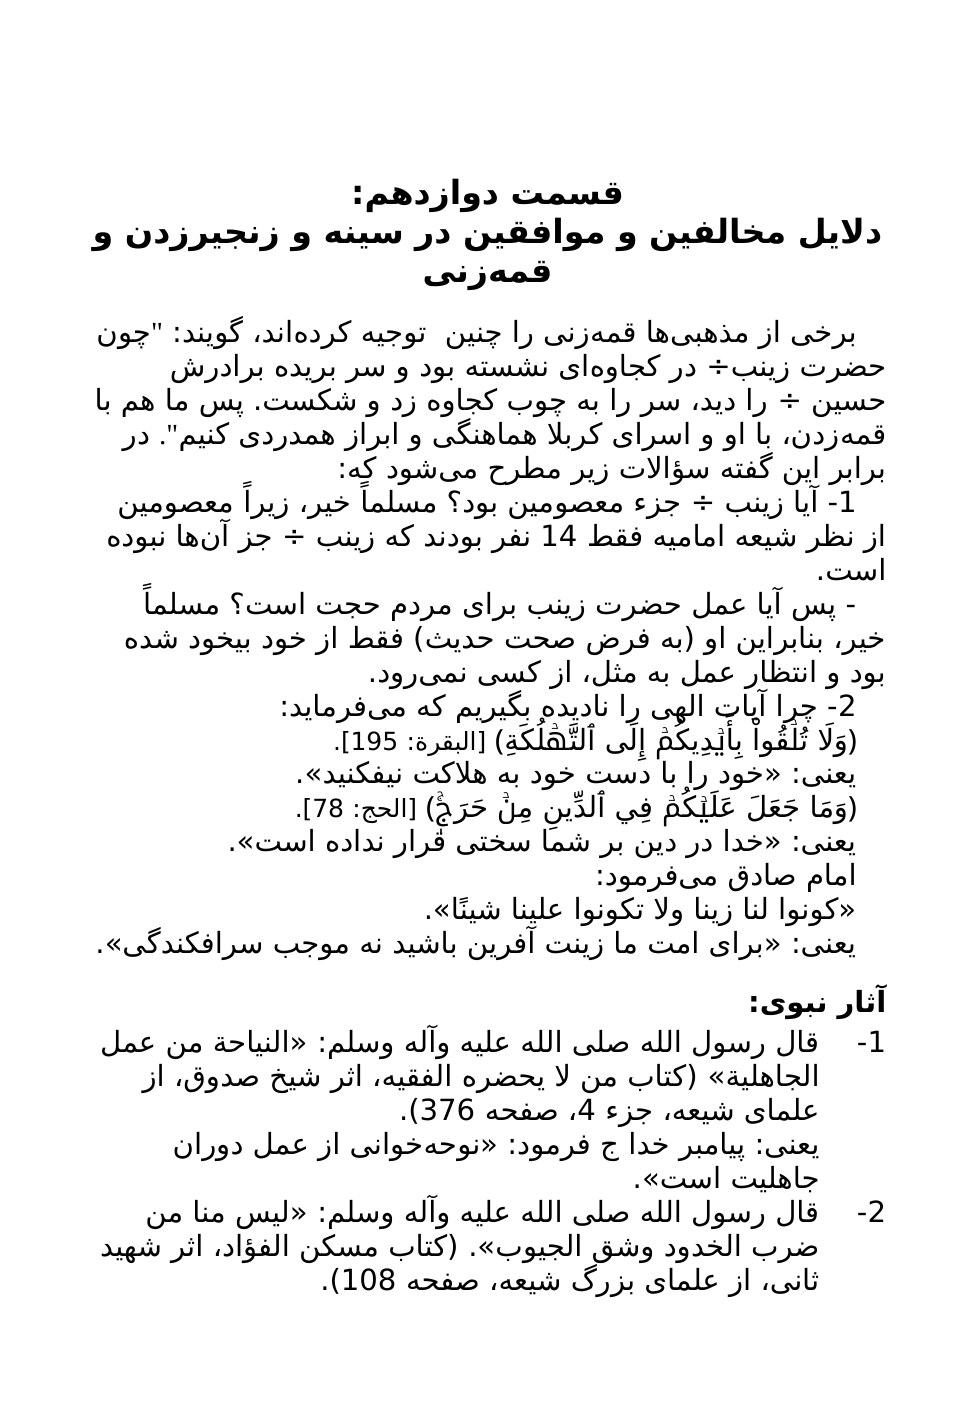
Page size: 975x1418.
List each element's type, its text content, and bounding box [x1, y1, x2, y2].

text 1- آیا زینب ÷ جزء معصومین بود؟ مسلماً خیر، زیراً معصومین از نظر شیعه امامیه فقط 14 نفر بودند که زینب ÷ جز آن‌ها نبوده است. [89, 485, 886, 587]
text برخی از مذهبی‌ها قمه‌زنی را چنین توجیه کرده‌اند، گویند: "چون حضرت زینب÷ در کجاوه‌ای نشسته بود و سر بریده برادرش حسین ÷ را دید، سر را به چوب کجاوه زد و شکست. پس ما هم با قمه‌زدن، با او و اسرای کربلا هماهنگی و ابراز همدردی کنیم". در برابر این گفته سؤالات زیر مطرح می‌شود که: [89, 315, 886, 485]
list قال رسول الله صلى الله عليه وآله وسلم: «ليس منا من ضرب الخدود وشق الجيوب». (کتاب مسکن الفؤاد، اثر شهید ثانی، از علمای بزرگ شیعه، صفحه 108). [89, 1196, 857, 1297]
text امام صادق می‌فرمود: [89, 859, 886, 893]
text یعنی: پیامبر خدا ج فرمود: «نوحه‌خوانی از عمل دوران جاهلیت است». [89, 1128, 819, 1196]
text قسمت دوازدهم: دلایل مخالفین و موافقین در سینه و زنجیرزدن و قمه‌زنی [89, 173, 886, 290]
text یعنی: «خود را با دست خود به هلاکت نیفکنید». [89, 757, 886, 791]
list قال رسول الله صلى الله عليه وآله وسلم: «النياحة من عمل الجاهلية» (کتاب من لا یحضره الفقیه، اثر شیخ صدوق، از علمای شیعه، جزء 4، صفحه 376). [89, 1026, 857, 1128]
text یعنی: «برای امت ما زینت آفرین باشید نه موجب سرافکندگی». [89, 927, 886, 961]
text ﴿وَمَا جَعَلَ عَلَيۡكُمۡ فِي ٱلدِّينِ مِنۡ حَرَجٖۚ﴾ [الحج: 78]. [89, 791, 886, 825]
text یعنی: «خدا در دین بر شما سختی قرار نداده است». [89, 825, 886, 859]
text «كونوا لنا زينا ولا تكونوا علينا شينًا». [89, 893, 886, 927]
text ﴿وَلَا تُلۡقُواْ بِأَيۡدِيكُمۡ إِلَى ٱلتَّهۡلُكَةِ﴾ [البقرة: 195]. [89, 723, 886, 757]
text - پس آیا عمل حضرت زینب برای مردم حجت است؟ مسلماً خیر، بنابراین او (به فرض صحت حدیث) فقط از خود بیخود شده بود و انتظار عمل به مثل، از کسی نمی‌رود. [89, 587, 886, 689]
text آثار نبوی: [89, 986, 886, 1019]
text 2- چرا آیات الهی را نادیده بگیریم که می‌فرماید: [89, 689, 886, 723]
